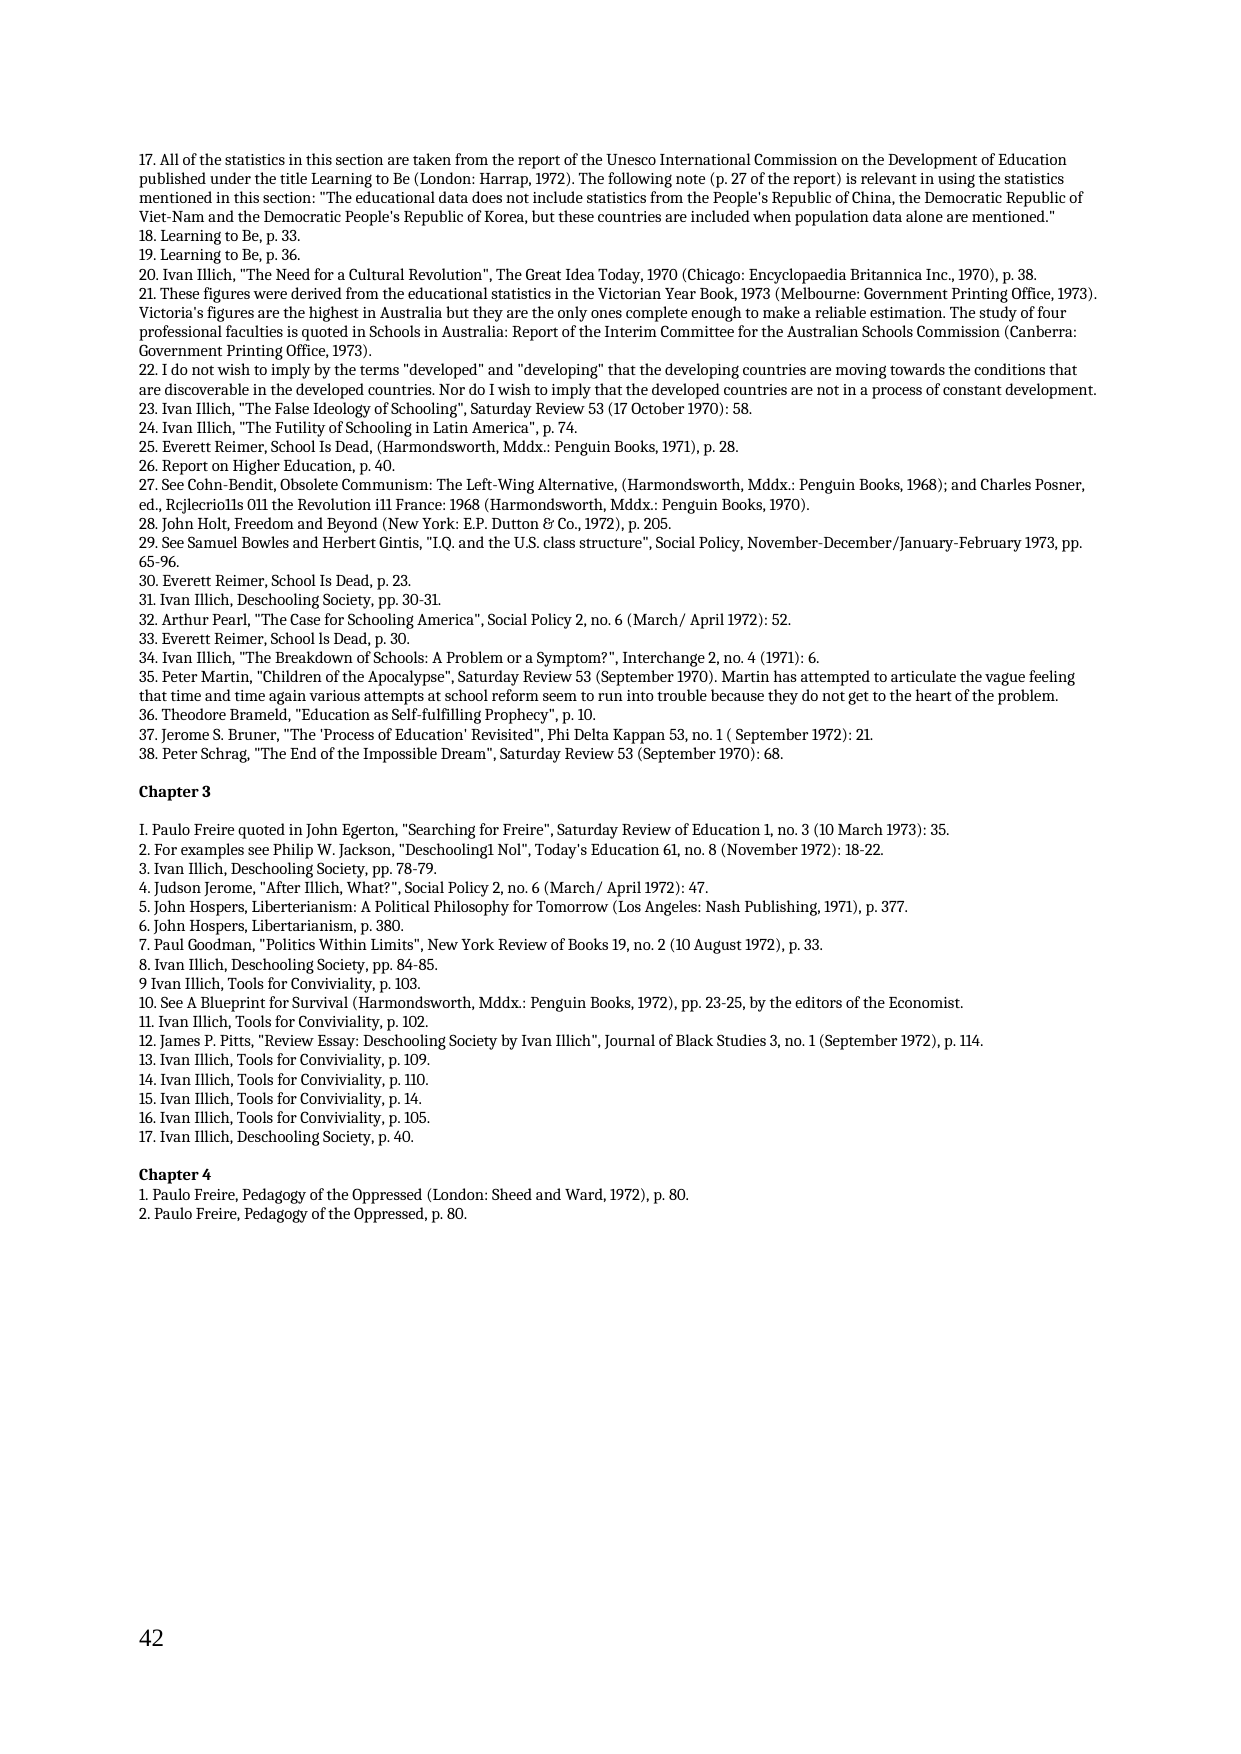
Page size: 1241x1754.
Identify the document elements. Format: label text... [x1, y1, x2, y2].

text 37. Jerome S. Bruner, "The 'Process of Education' Revisited", Phi Delta Kappan 53, no. 1 ( September 1972): 21. [139, 725, 1101, 744]
text 2. Paulo Freire, Pedagogy of the Oppressed, p. 80. [139, 1204, 1101, 1223]
text 12. James P. Pitts, "Review Essay: Deschooling Society by Ivan Illich", Journal of Black Studies 3, no. 1 (September 1972), p. 114. [139, 1032, 1101, 1051]
text 8. Ivan Illich, Deschooling Society, pp. 84-85. [139, 955, 1101, 974]
text I. Paulo Freire quoted in John Egerton, "Searching for Freire", Saturday Review of Education 1, no. 3 (10 March 1973): 35. [139, 821, 1101, 840]
text 5. John Hospers, Liberterianism: A Political Philosophy for Tomorrow (Los Angeles: Nash Publishing, 1971), p. 377. [139, 897, 1101, 917]
text 32. Arthur Pearl, "The Case for Schooling America", Social Policy 2, no. 6 (March/ April 1972): 52. [139, 610, 1101, 629]
text 1. Paulo Freire, Pedagogy of the Oppressed (London: Sheed and Ward, 1972), p. 80. [139, 1185, 1101, 1204]
text Chapter 3 [139, 782, 1101, 802]
text 3. Ivan Illich, Deschooling Society, pp. 78-79. [139, 859, 1101, 878]
text 35. Peter Martin, "Children of the Apocalypse", Saturday Review 53 (September 1970). Martin has attempted to articulate the vague feeling that time and time again various attempts at school reform seem to run into trouble because they do not get to the heart of the problem. [139, 667, 1101, 706]
text 2. For examples see Philip W. Jackson, "Deschooling1 Nol", Today's Education 61, no. 8 (November 1972): 18-22. [139, 840, 1101, 859]
text 21. These figures were derived from the educational statistics in the Victorian Year Book, 1973 (Melbourne: Government Printing Office, 1973). Victoria's figures are the highest in Australia but they are the only ones complete enough to make a reliable estimation. The study of four professional faculties is quoted in Schools in Australia: Report of the Interim Committee for the Australian Schools Commission (Canberra: Government Printing Office, 1973). [139, 284, 1101, 361]
text 4. Judson Jerome, "After Illich, What?", Social Policy 2, no. 6 (March/ April 1972): 47. [139, 878, 1101, 897]
text 33. Everett Reimer, School ls Dead, p. 30. [139, 629, 1101, 648]
text 36. Theodore Brameld, "Education as Self-fulfilling Prophecy", p. 10. [139, 706, 1101, 725]
text 31. Ivan Illich, Deschooling Society, pp. 30-31. [139, 591, 1101, 610]
text 27. See Cohn-Bendit, Obsolete Communism: The Left-Wing Alternative, (Harmondsworth, Mddx.: Penguin Books, 1968); and Charles Posner, ed., Rcjlecrio11s 011 the Revolution i11 France: 1968 (Harmondsworth, Mddx.: Penguin Books, 1970). [139, 476, 1101, 514]
text 18. Learning to Be, p. 33. [139, 227, 1101, 246]
text 34. Ivan Illich, "The Breakdown of Schools: A Problem or a Symptom?", Interchange 2, no. 4 (1971): 6. [139, 648, 1101, 667]
text 17. All of the statistics in this section are taken from the report of the Unesco International Commission on the Development of Education published under the title Learning to Be (London: Harrap, 1972). The following note (p. 27 of the report) is relevant in using the statistics mentioned in this section: "The educational data does not include statistics from the People's Republic of China, the Democratic Republic of Viet-Nam and the Democratic People's Republic of Korea, but these countries are included when population data alone are mentioned." [139, 150, 1101, 227]
text 10. See A Blueprint for Survival (Harmondsworth, Mddx.: Penguin Books, 1972), pp. 23-25, by the editors of the Economist. [139, 993, 1101, 1012]
text 28. John Holt, Freedom and Beyond (New York: E.P. Dutton & Co., 1972), p. 205. [139, 514, 1101, 533]
text 19. Learning to Be, p. 36. [139, 246, 1101, 265]
text 15. Ivan Illich, Tools for Conviviality, p. 14. [139, 1089, 1101, 1108]
text 26. Report on Higher Education, p. 40. [139, 457, 1101, 476]
text 22. I do not wish to imply by the terms "developed" and "developing" that the developing countries are moving towards the conditions that are discoverable in the developed countries. Nor do I wish to imply that the developed countries are not in a process of constant development. [139, 361, 1101, 399]
text Chapter 4 [139, 1166, 1101, 1185]
text 23. Ivan Illich, "The False Ideology of Schooling", Saturday Review 53 (17 October 1970): 58. [139, 399, 1101, 418]
text 30. Everett Reimer, School Is Dead, p. 23. [139, 572, 1101, 591]
text 20. Ivan Illich, "The Need for a Cultural Revolution", The Great Idea Today, 1970 (Chicago: Encyclopaedia Britannica Inc., 1970), p. 38. [139, 265, 1101, 284]
text 9 Ivan Illich, Tools for Conviviality, p. 103. [139, 974, 1101, 993]
text 6. John Hospers, Libertarianism, p. 380. [139, 917, 1101, 936]
text 29. See Samuel Bowles and Herbert Gintis, "I.Q. and the U.S. class structure", Social Policy, November-December/January-February 1973, pp. 65-96. [139, 533, 1101, 572]
text 38. Peter Schrag, "The End of the Impossible Dream", Saturday Review 53 (September 1970): 68. [139, 744, 1101, 763]
text 11. Ivan Illich, Tools for Conviviality, p. 102. [139, 1012, 1101, 1032]
text 16. Ivan Illich, Tools for Conviviality, p. 105. [139, 1108, 1101, 1127]
text 25. Everett Reimer, School Is Dead, (Harmondsworth, Mddx.: Penguin Books, 1971), p. 28. [139, 437, 1101, 457]
text 13. Ivan Illich, Tools for Conviviality, p. 109. [139, 1051, 1101, 1070]
text 7. Paul Goodman, "Politics Within Limits", New York Review of Books 19, no. 2 (10 August 1972), p. 33. [139, 936, 1101, 955]
text 14. Ivan Illich, Tools for Conviviality, p. 110. [139, 1070, 1101, 1089]
text 24. Ivan Illich, "The Futility of Schooling in Latin America", p. 74. [139, 418, 1101, 437]
text 17. Ivan Illich, Deschooling Society, p. 40. [139, 1127, 1101, 1147]
